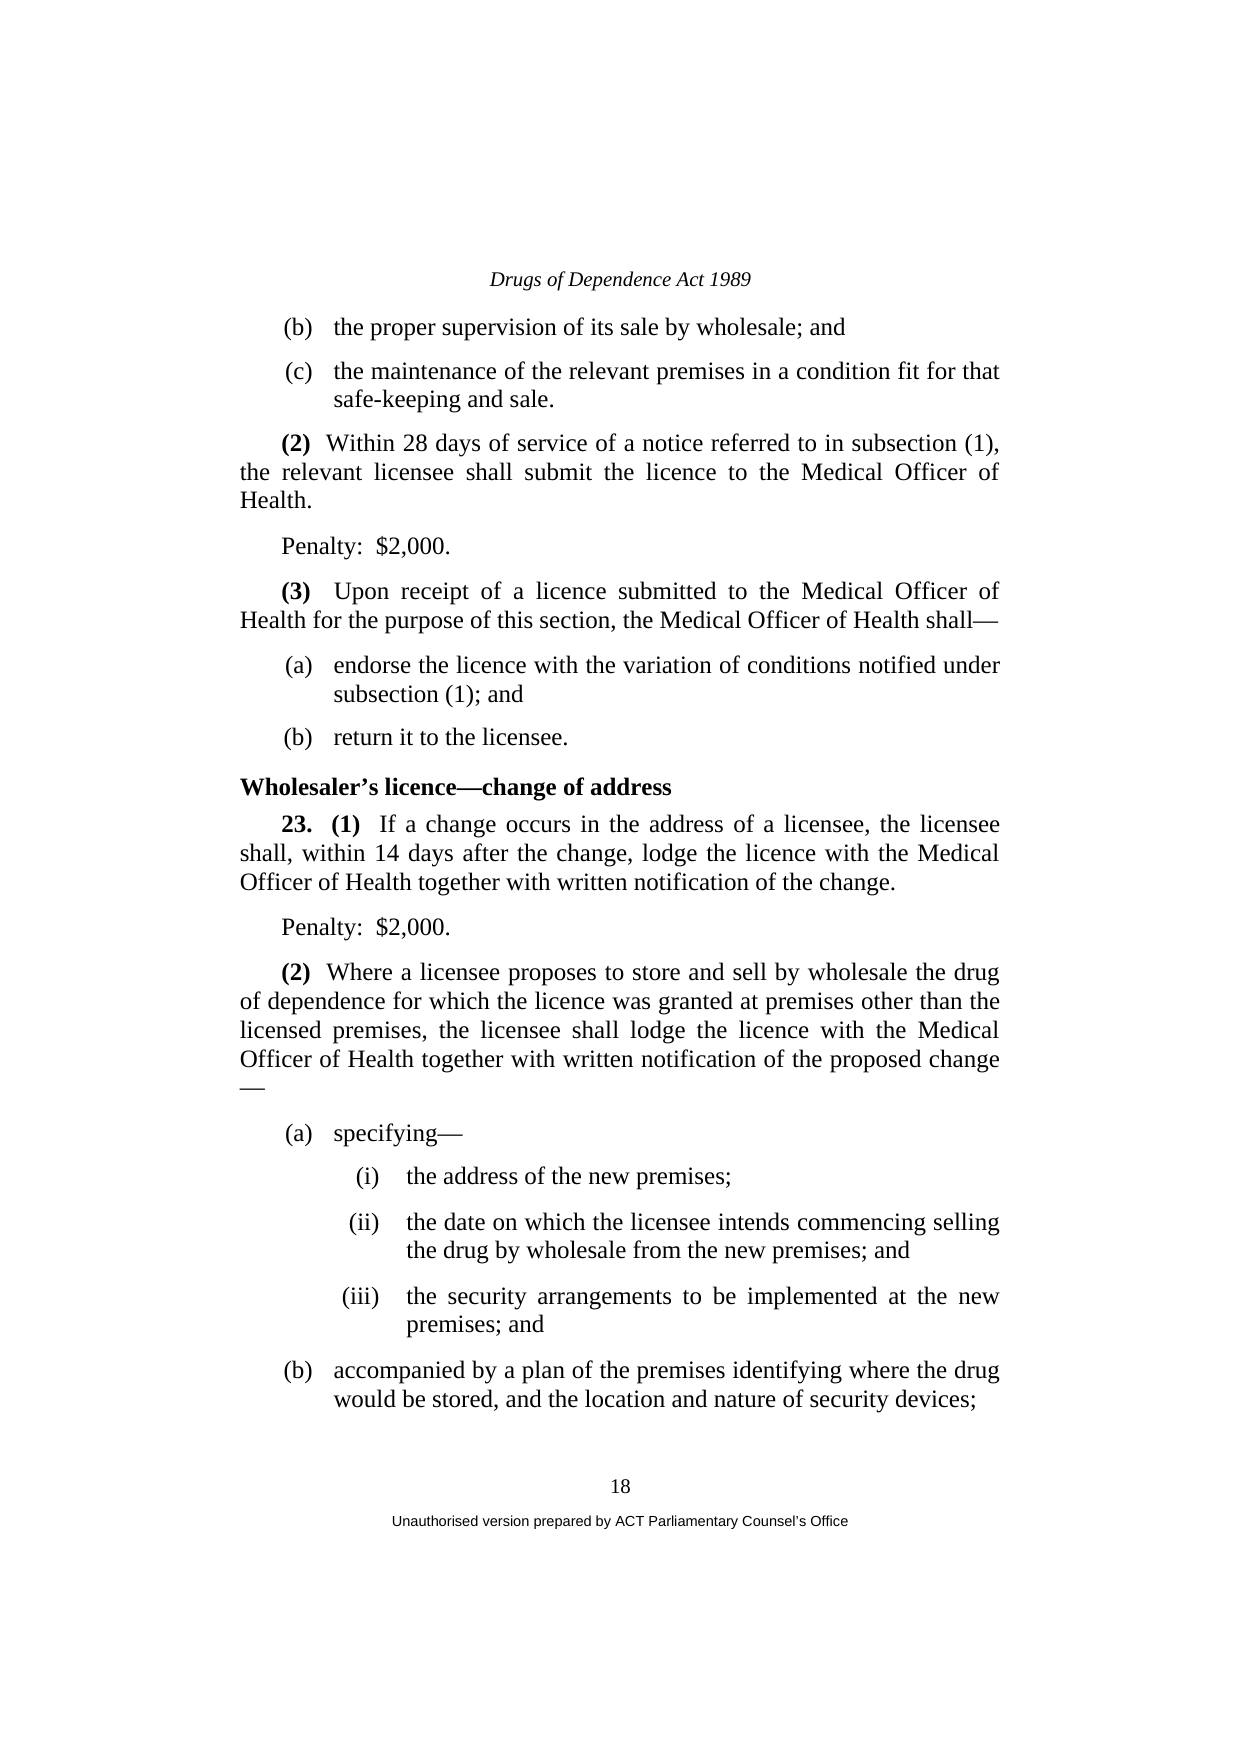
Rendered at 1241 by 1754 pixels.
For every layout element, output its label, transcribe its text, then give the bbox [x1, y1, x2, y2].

text (c) the maintenance of the relevant premises in a condition fit for that safe-keeping and sale. [239, 356, 1001, 413]
text (b) return it to the licensee. [239, 722, 1001, 751]
text (b) the proper supervision of its sale by wholesale; and [239, 312, 1001, 341]
text (2) Within 28 days of service of a notice referred to in subsection (1), the relevant licensee shall submit the licence to the Medical Officer of Health. [239, 428, 1001, 514]
text 23. (1) If a change occurs in the address of a licensee, the licensee shall, within 14 days after the change, lodge the licence with the Medical Officer of Health together with written notification of the change. [239, 809, 1001, 895]
text Penalty: $2,000. [239, 912, 1001, 941]
text (3) Upon receipt of a licence submitted to the Medical Officer of Health for the purpose of this section, the Medical Officer of Health shall— [239, 576, 1001, 634]
subtitle Wholesaler’s licence—change of address [239, 772, 1001, 801]
text (i) the address of the new premises; [239, 1161, 1001, 1190]
text (b) accompanied by a plan of the premises identifying where the drug would be stored, and the location and nature of security devices; [239, 1355, 1001, 1412]
text (a) specifying— [239, 1118, 1001, 1147]
text (iii) the security arrangements to be implemented at the new premises; and [239, 1281, 1001, 1338]
text (2) Where a licensee proposes to store and sell by wholesale the drug of dependence for which the licence was granted at premises other than the licensed premises, the licensee shall lodge the licence with the Medical Officer of Health together with written notification of the proposed change— [239, 957, 1001, 1101]
text (a) endorse the licence with the variation of conditions notified under subsection (1); and [239, 650, 1001, 708]
text (ii) the date on which the licensee intends commencing selling the drug by wholesale from the new premises; and [239, 1207, 1001, 1264]
text Penalty: $2,000. [239, 531, 1001, 559]
